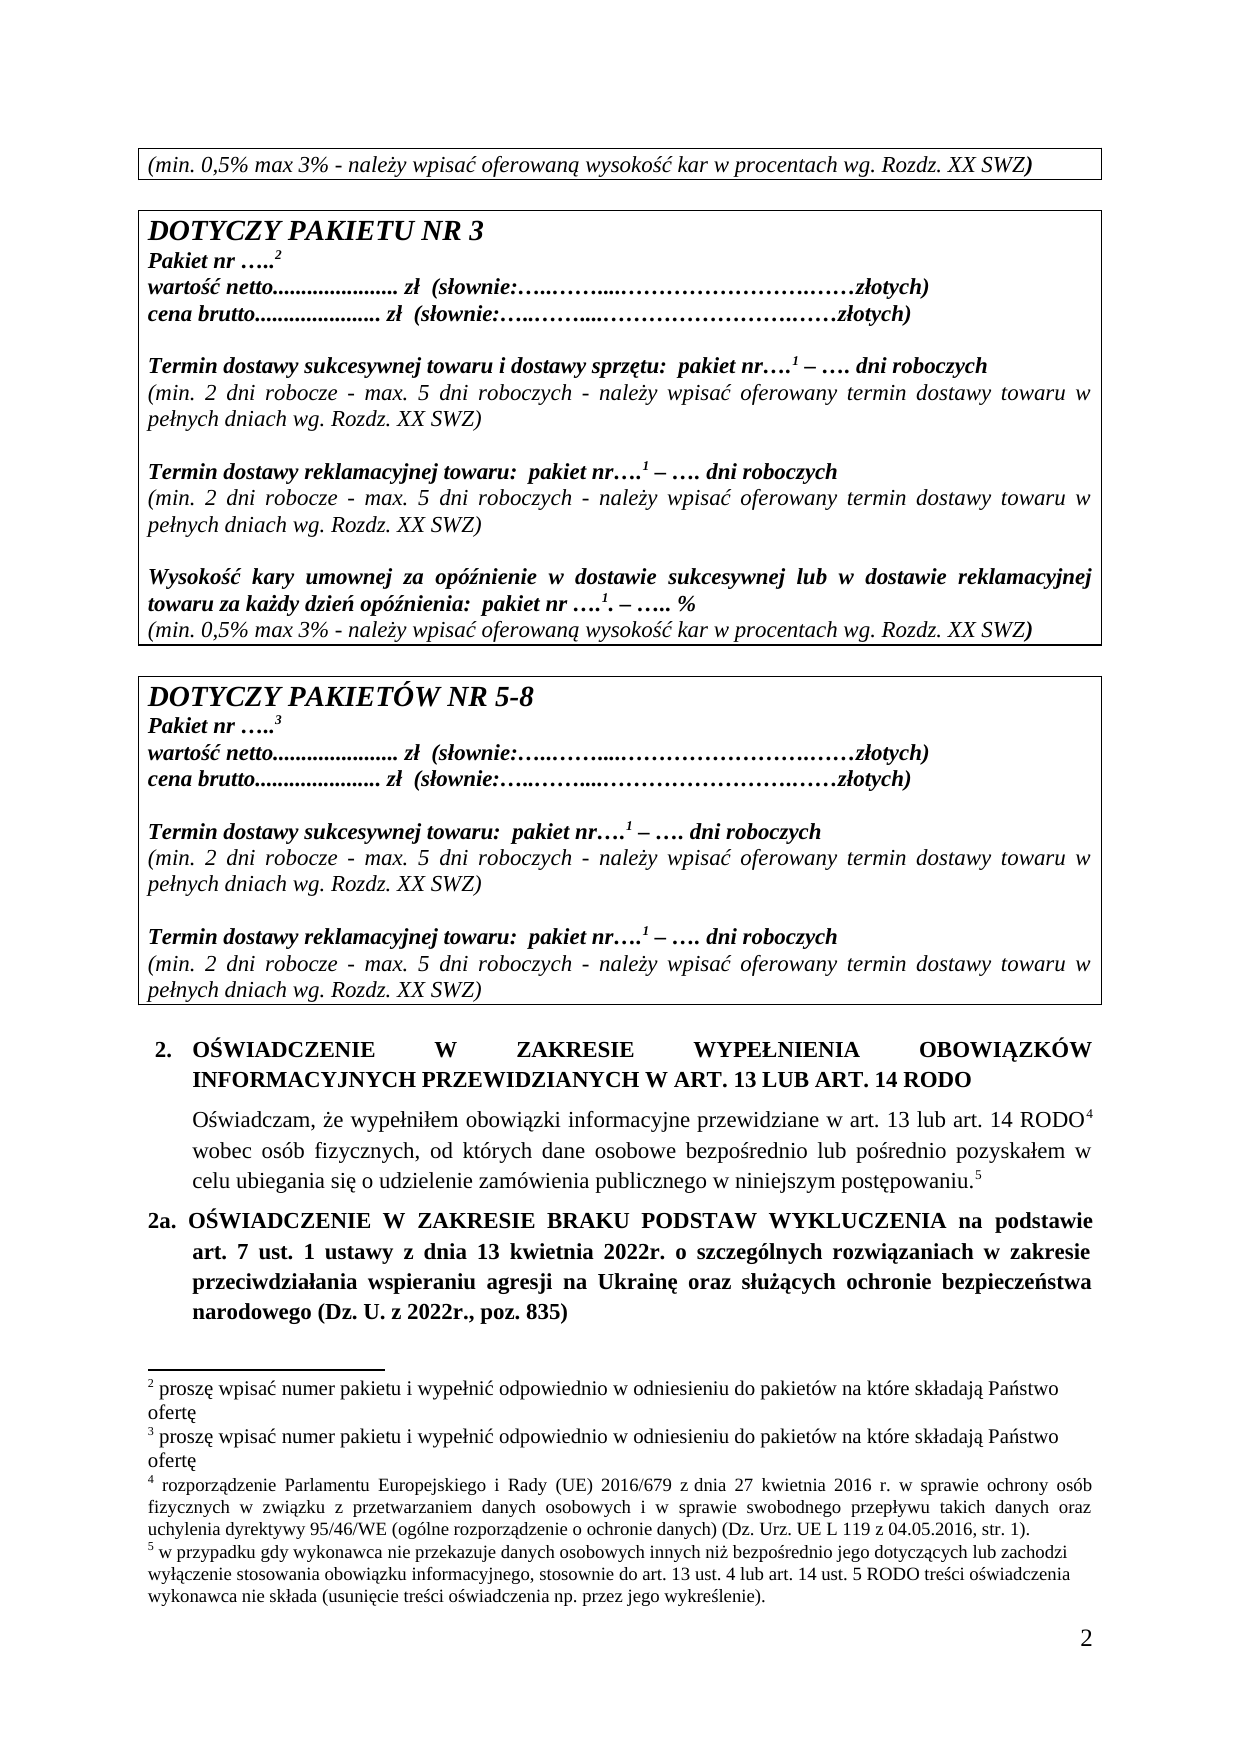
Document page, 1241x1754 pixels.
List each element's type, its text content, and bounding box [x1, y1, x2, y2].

text Termin dostawy sukcesywnej towaru i dostawy sprzętu: pakiet nr….1 – …. dni roboczych [148, 352, 1093, 379]
text (min. 0,5% max 3% - należy wpisać oferowaną wysokość kar w procentach wg. Rozdz. XX SWZ) [139, 613, 1101, 644]
text (min. 2 dni robocze - max. 5 dni roboczych - należy wpisać oferowany termin dostawy towaru w pełnych dniach wg. Rozdz. XX SWZ) [148, 379, 1093, 432]
text DOTYCZY PAKIETÓW NR 5-8 [139, 677, 1101, 712]
text 2a. OŚWIADCZENIE W ZAKRESIE BRAKU PODSTAW WYKLUCZENIA na podstawie art. 7 ust. 1 ustawy z dnia 13 kwietnia 2022r. o szczególnych rozwiązaniach w zakresie przeciwdziałania wspieraniu agresji na Ukrainę oraz służących ochronie bezpieczeństwa narodowego (Dz. U. z 2022r., poz. 835) [148, 1207, 1093, 1324]
text Pakiet nr ….. [148, 247, 1093, 273]
text cena brutto...................... zł (słownie:…..……....…………………….……złotych) [148, 300, 1093, 326]
text Termin dostawy reklamacyjnej towaru: pakiet nr….1 – …. dni roboczych [148, 458, 1093, 484]
text Wysokość kary umownej za opóźnienie w dostawie sukcesywnej lub w dostawie reklamacyjnej towaru za każdy dzień opóźnienia: pakiet nr ….1. – ….. % [148, 563, 1093, 613]
text Termin dostawy reklamacyjnej towaru: pakiet nr….1 – …. dni roboczych [148, 923, 1093, 946]
list OŚWIADCZENIE W ZAKRESIE WYPEŁNIENIA OBOWIĄZKÓW INFORMACYJNYCH PRZEWIDZIANYCH W ART. 13 LUB ART. 14 RODO [154, 1036, 1093, 1092]
text Pakiet nr ….. [148, 712, 1093, 739]
text wartość netto...................... zł (słownie:…..……....…………………….……złotych) [148, 739, 1093, 765]
text (min. 2 dni robocze - max. 5 dni roboczych - należy wpisać oferowany termin dostawy towaru w pełnych dniach wg. Rozdz. XX SWZ) [148, 844, 1093, 897]
text (min. 2 dni robocze - max. 5 dni roboczych - należy wpisać oferowany termin dostawy towaru w pełnych dniach wg. Rozdz. XX SWZ) [139, 946, 1101, 1004]
text DOTYCZY PAKIETU NR 3 [139, 211, 1101, 247]
text cena brutto...................... zł (słownie:…..……....…………………….……złotych) [148, 765, 1093, 791]
text (min. 2 dni robocze - max. 5 dni roboczych - należy wpisać oferowany termin dostawy towaru w pełnych dniach wg. Rozdz. XX SWZ) [148, 484, 1093, 537]
text (min. 0,5% max 3% - należy wpisać oferowaną wysokość kar w procentach wg. Rozdz. XX SWZ) [139, 149, 1101, 179]
text Termin dostawy sukcesywnej towaru: pakiet nr….1 – …. dni roboczych [148, 818, 1093, 844]
text Oświadczam, że wypełniłem obowiązki informacyjne przewidziane w art. 13 lub art. 14 RODO wobec osób fizycznych, od których dane osobowe bezpośrednio lub pośrednio pozyskałem w celu ubiegania się o udzielenie zamówienia publicznego w niniejszym postępowaniu. [192, 1106, 1093, 1193]
text wartość netto...................... zł (słownie:…..……....…………………….……złotych) [148, 273, 1093, 300]
